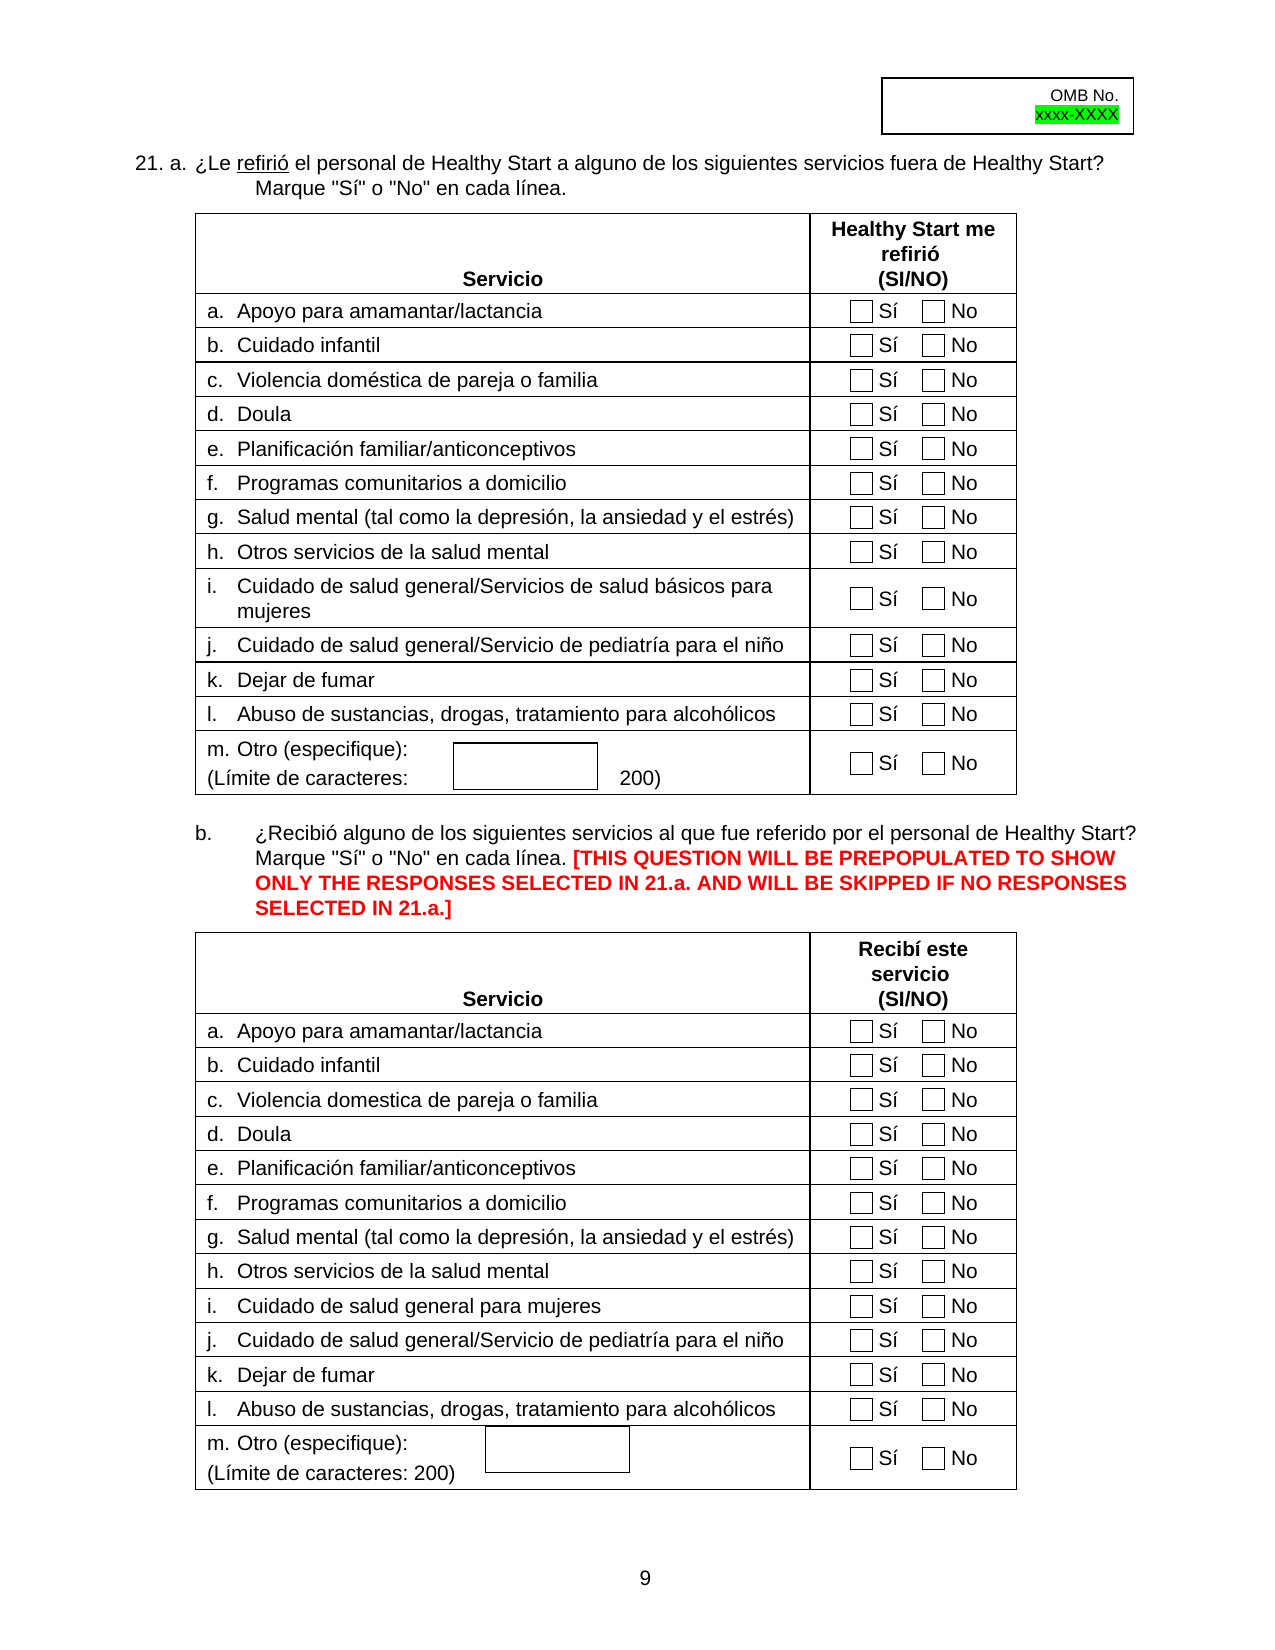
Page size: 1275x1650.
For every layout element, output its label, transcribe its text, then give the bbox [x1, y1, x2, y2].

table_header Healthy Start me refirió (SI/NO) [811, 214, 1016, 293]
table_cell i. Cuidado de salud general para mujeres [196, 1289, 809, 1322]
table_cell Sí No [811, 1117, 1016, 1150]
table_cell Sí No [811, 569, 1016, 627]
text b. ¿Recibió alguno de los siguientes servicios al que fue referido por el personal de Healthy Start? Marque "Sí" o "No" en cada línea. [THIS QUESTION WILL BE PREPOPULATED TO SHOW ONLY THE RESPONSES SELECTED IN 21.a. AND WILL BE SKIPPED IF NO RESPONSES SELECTED IN 21.a.] [195, 820, 1155, 920]
table_cell f. Programas comunitarios a domicilio [196, 466, 809, 499]
table_cell j. Cuidado de salud general/Servicio de pediatría para el niño [196, 628, 809, 661]
table_cell Sí No [811, 1289, 1016, 1322]
table_cell m. Otro (especifique): (Límite de caracteres: 200) [196, 731, 809, 794]
table_cell Sí No [811, 363, 1016, 396]
table_cell Sí No [811, 1357, 1016, 1391]
table_cell Sí No [811, 1185, 1016, 1219]
table_cell d. Doula [196, 1117, 809, 1150]
table_cell Sí No [811, 1254, 1016, 1287]
table_cell i. Cuidado de salud general/Servicios de salud básicos para mujeres [196, 569, 809, 627]
table_cell b. Cuidado infantil [196, 328, 809, 361]
table_cell Sí No [811, 697, 1016, 730]
table_header Recibí este servicio (SI/NO) [811, 933, 1016, 1012]
table_cell Sí No [811, 500, 1016, 533]
table_cell Sí No [811, 397, 1016, 430]
table_cell d. Doula [196, 397, 809, 430]
table_cell Sí No [811, 328, 1016, 361]
table_cell Sí No [811, 731, 1016, 794]
table_cell Sí No [811, 1426, 1016, 1488]
table_cell a. Apoyo para amamantar/lactancia [196, 1014, 809, 1047]
table_cell f. Programas comunitarios a domicilio [196, 1185, 809, 1219]
table_cell Sí No [811, 1392, 1016, 1425]
table_cell j. Cuidado de salud general/Servicio de pediatría para el niño [196, 1323, 809, 1356]
table_cell c. Violencia domestica de pareja o familia [196, 1082, 809, 1116]
table_cell l. Abuso de sustancias, drogas, tratamiento para alcohólicos [196, 1392, 809, 1425]
table_cell g. Salud mental (tal como la depresión, la ansiedad y el estrés) [196, 500, 809, 533]
table_cell Sí No [811, 431, 1016, 464]
table_cell Sí No [811, 663, 1016, 696]
table_cell k. Dejar de fumar [196, 1357, 809, 1391]
table_header Servicio [196, 214, 809, 293]
table_cell m. Otro (especifique): (Límite de caracteres: 200) [196, 1426, 809, 1488]
table_cell k. Dejar de fumar [196, 663, 809, 696]
table_cell Sí No [811, 1151, 1016, 1184]
table_cell g. Salud mental (tal como la depresión, la ansiedad y el estrés) [196, 1220, 809, 1253]
table_cell Sí No [811, 1048, 1016, 1081]
table_cell a. Apoyo para amamantar/lactancia [196, 294, 809, 327]
table_cell e. Planificación familiar/anticonceptivos [196, 431, 809, 464]
table_cell b. Cuidado infantil [196, 1048, 809, 1081]
table_header Servicio [196, 933, 809, 1012]
table_cell Sí No [811, 294, 1016, 327]
table_cell Sí No [811, 1323, 1016, 1356]
table_cell Sí No [811, 1220, 1016, 1253]
table_cell e. Planificación familiar/anticonceptivos [196, 1151, 809, 1184]
table_cell Sí No [811, 628, 1016, 661]
table_cell Sí No [811, 1082, 1016, 1116]
table_cell Sí No [811, 1014, 1016, 1047]
table_cell h. Otros servicios de la salud mental [196, 534, 809, 568]
table_cell l. Abuso de sustancias, drogas, tratamiento para alcohólicos [196, 697, 809, 730]
table_cell c. Violencia doméstica de pareja o familia [196, 363, 809, 396]
table_cell Sí No [811, 466, 1016, 499]
text 21. a. ¿Le refirió el personal de Healthy Start a alguno de los siguientes servicios fuera de Healthy Start? Marque "Sí" o "No" en cada línea. [135, 150, 1155, 200]
table_cell h. Otros servicios de la salud mental [196, 1254, 809, 1287]
table_cell Sí No [811, 534, 1016, 568]
